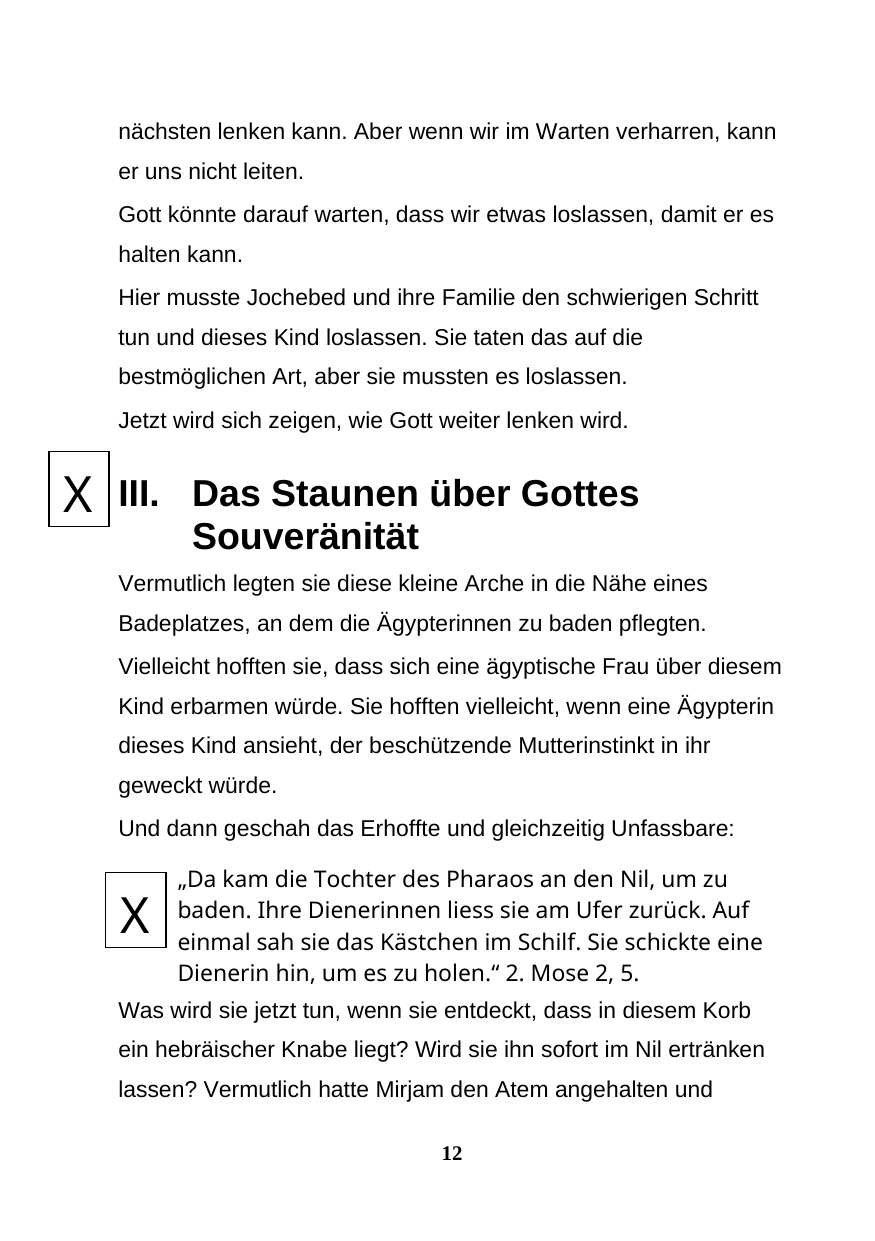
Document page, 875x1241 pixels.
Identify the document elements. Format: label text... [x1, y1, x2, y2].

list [118, 997, 785, 1102]
list Jetzt wird sich zeigen, wie Gott weiter lenken wird. [118, 407, 785, 433]
text „Da kam die Tochter des Pharaos an den Nil, um zu baden. Ihre Dienerinnen liess sie am Ufer zurück. Auf einmal sah sie das Kästchen im Schilf. Sie schickte eine Dienerin hin, um es zu holen.“ 2. Mose 2, 5. [177, 863, 785, 988]
list Hier musste Jochebed und ihre Familie den schwierigen Schritt tun und dieses Kind loslassen. Sie taten das auf die bestmöglichen Art, aber sie mussten es loslassen. [118, 284, 785, 390]
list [118, 118, 785, 184]
list Gott könnte darauf warten, dass wir etwas loslassen, damit er es halten kann. [118, 201, 785, 267]
list Vielleicht hofften sie, dass sich eine ägyptische Frau über diesem Kind erbarmen würde. Sie hofften vielleicht, wenn eine Ägypterin dieses Kind ansieht, der beschützende Mutterinstinkt in ihr geweckt würde. [118, 653, 785, 798]
list Und dann geschah das Erhoffte und gleichzeitig Unfassbare: [118, 815, 785, 842]
list Vermutlich legten sie diese kleine Arche in die Nähe eines Badeplatzes, an dem die Ägypterinnen zu baden pflegten. [118, 570, 785, 636]
subtitle Das Staunen über Gottes Souveränität [118, 471, 785, 558]
